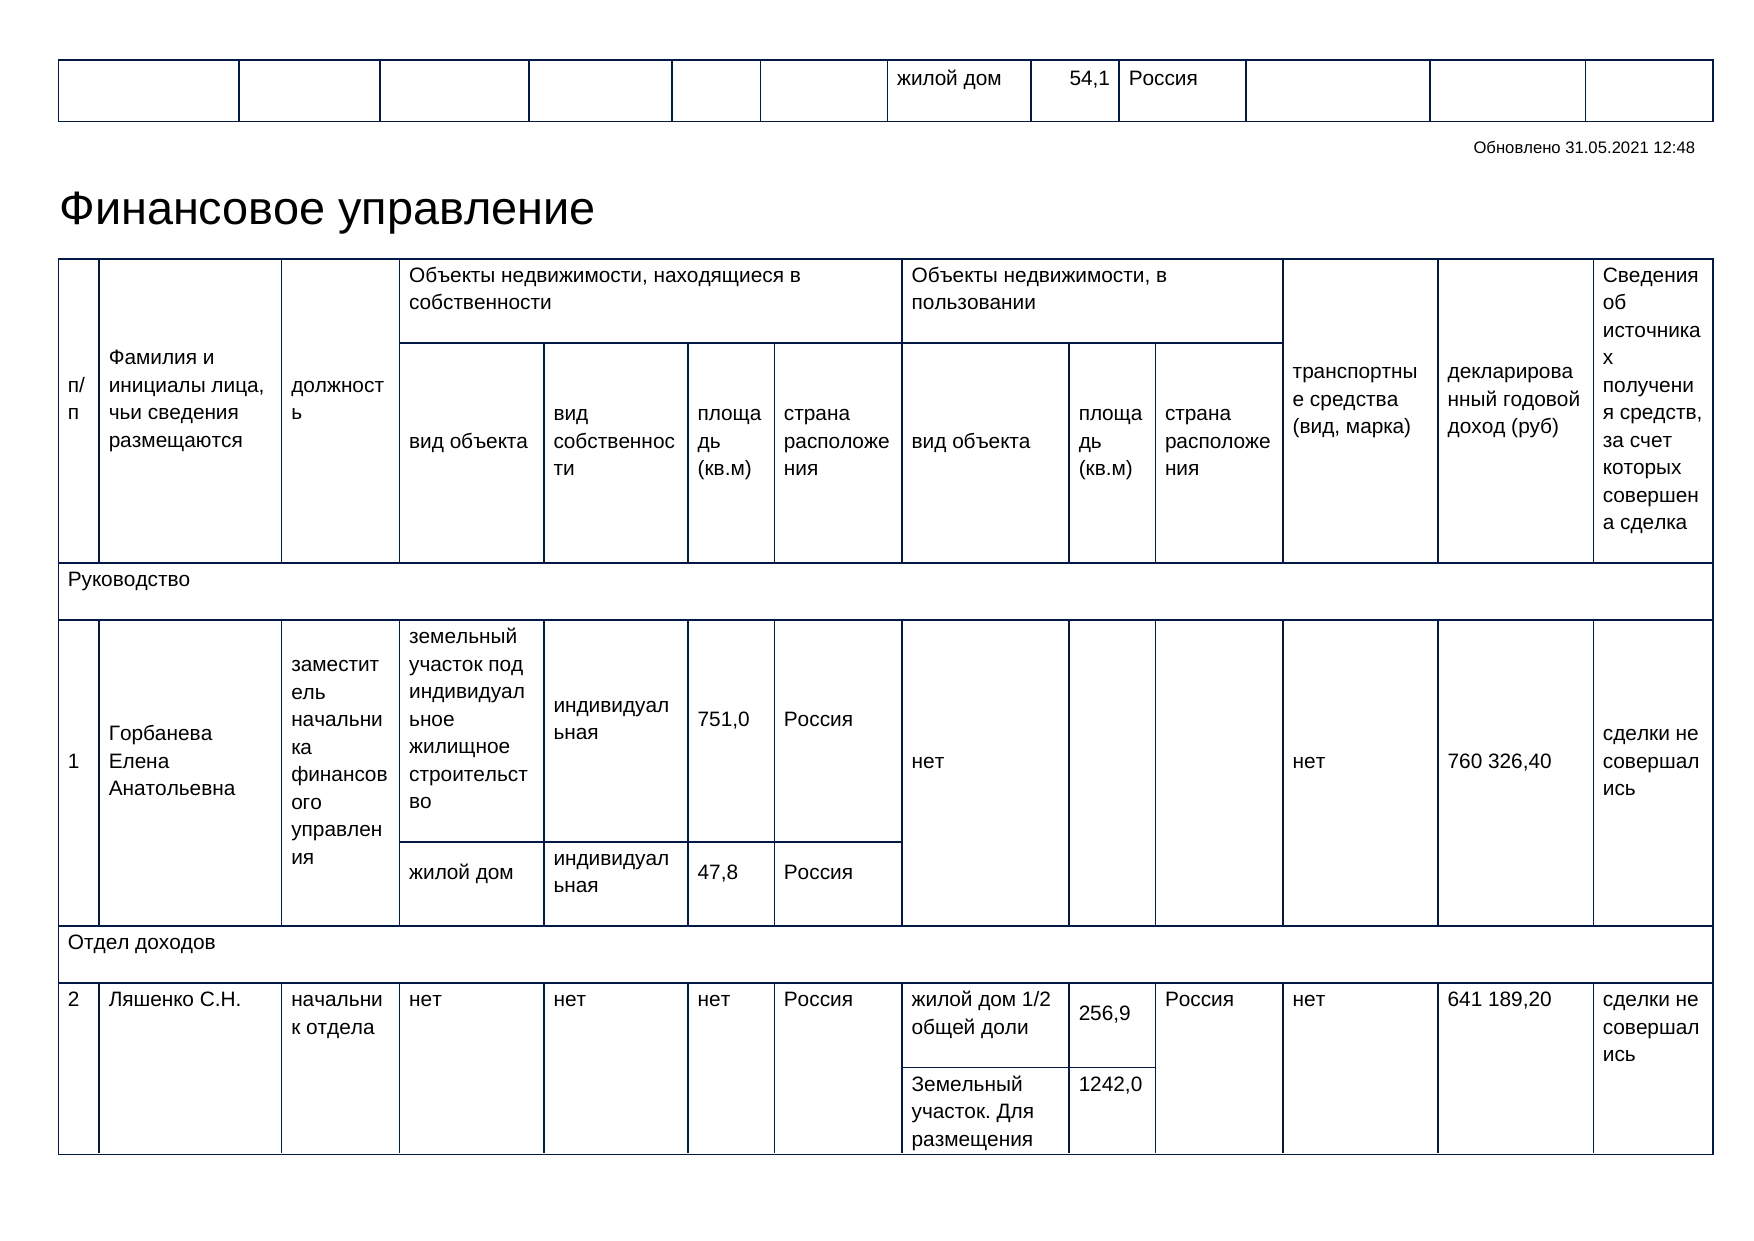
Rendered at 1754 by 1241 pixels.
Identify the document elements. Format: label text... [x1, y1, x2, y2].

table_cell Горбанева Елена Анатольевна [100, 621, 281, 925]
table_cell нет [1284, 621, 1437, 925]
table_cell Ляшенко С.Н. [100, 984, 281, 1153]
table_cell 54,1 [1032, 61, 1118, 121]
table_header п/п [59, 260, 98, 562]
table_cell [673, 61, 760, 121]
table_cell [1070, 621, 1155, 925]
table_cell Отдел доходов [59, 927, 1712, 982]
table_cell индивидуальная [545, 843, 687, 925]
table_cell 2 [59, 984, 98, 1153]
table_cell сделки не совершались [1594, 621, 1712, 925]
table_cell 641 189,20 [1439, 984, 1593, 1153]
table_cell 47,8 [689, 843, 774, 925]
table_cell нет [400, 984, 543, 1153]
table_cell начальник отдела [282, 984, 399, 1153]
table_cell жилой дом [400, 843, 543, 925]
table_header Объекты недвижимости, находящиеся в собственности [400, 260, 901, 342]
table_cell сделки не совершались [1594, 984, 1712, 1153]
table_cell Россия [775, 843, 901, 925]
table_cell 256,9 [1070, 984, 1155, 1067]
table_cell Руководство [59, 564, 1712, 619]
table_cell Россия [1156, 984, 1282, 1153]
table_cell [903, 1068, 1068, 1153]
table_cell жилой дом [888, 61, 1030, 121]
table_cell 0 [1431, 61, 1585, 121]
subtitle Финансовое управление [59, 181, 1695, 234]
text Обновлено 31.05.2021 12:48 [59, 138, 1695, 157]
table_cell вид объекта [903, 344, 1068, 562]
table_cell площадь (кв.м) [689, 344, 774, 562]
table_cell [1586, 61, 1712, 121]
table_cell страна расположения [1156, 344, 1282, 562]
table_cell вид объекта [400, 344, 543, 562]
table_cell индивидуальная [545, 621, 687, 841]
table_cell Россия [775, 621, 901, 841]
table_header транспортные средства (вид, марка) [1284, 260, 1437, 562]
table_cell [1156, 621, 1282, 925]
table_cell 760 326,40 [1439, 621, 1593, 925]
table_header декларированный годовой доход (руб) [1439, 260, 1593, 562]
table_cell Россия [775, 984, 901, 1153]
table_cell заместитель начальника финансового управления [282, 621, 399, 925]
table_header Сведения об источниках получения средств, за счет которых совершена сделка [1594, 260, 1712, 562]
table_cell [59, 61, 238, 121]
table_cell Россия [1120, 61, 1245, 121]
table_cell [530, 61, 671, 121]
table_cell нет [903, 621, 1068, 925]
table_cell нет [545, 984, 687, 1153]
table_cell [761, 61, 887, 121]
table_cell [240, 61, 379, 121]
table_cell 1242,0 [1070, 1068, 1155, 1153]
table_cell площадь (кв.м) [1070, 344, 1155, 562]
table_header должность [282, 260, 399, 562]
table_cell вид собственности [545, 344, 687, 562]
table_cell нет [689, 984, 774, 1153]
table_cell жилой дом 1/2 общей доли [903, 984, 1068, 1067]
table_header Объекты недвижимости, в пользовании [903, 260, 1282, 342]
table_cell [1247, 61, 1429, 121]
table_cell земельный участок под индивидуальное жилищное строительство [400, 621, 543, 841]
table_cell страна расположения [775, 344, 901, 562]
table_cell 1 [59, 621, 98, 925]
table_header Фамилия и инициалы лица, чьи сведения размещаются [100, 260, 281, 562]
table_cell нет [1284, 984, 1437, 1153]
table_cell [381, 61, 528, 121]
table_cell 751,0 [689, 621, 774, 841]
